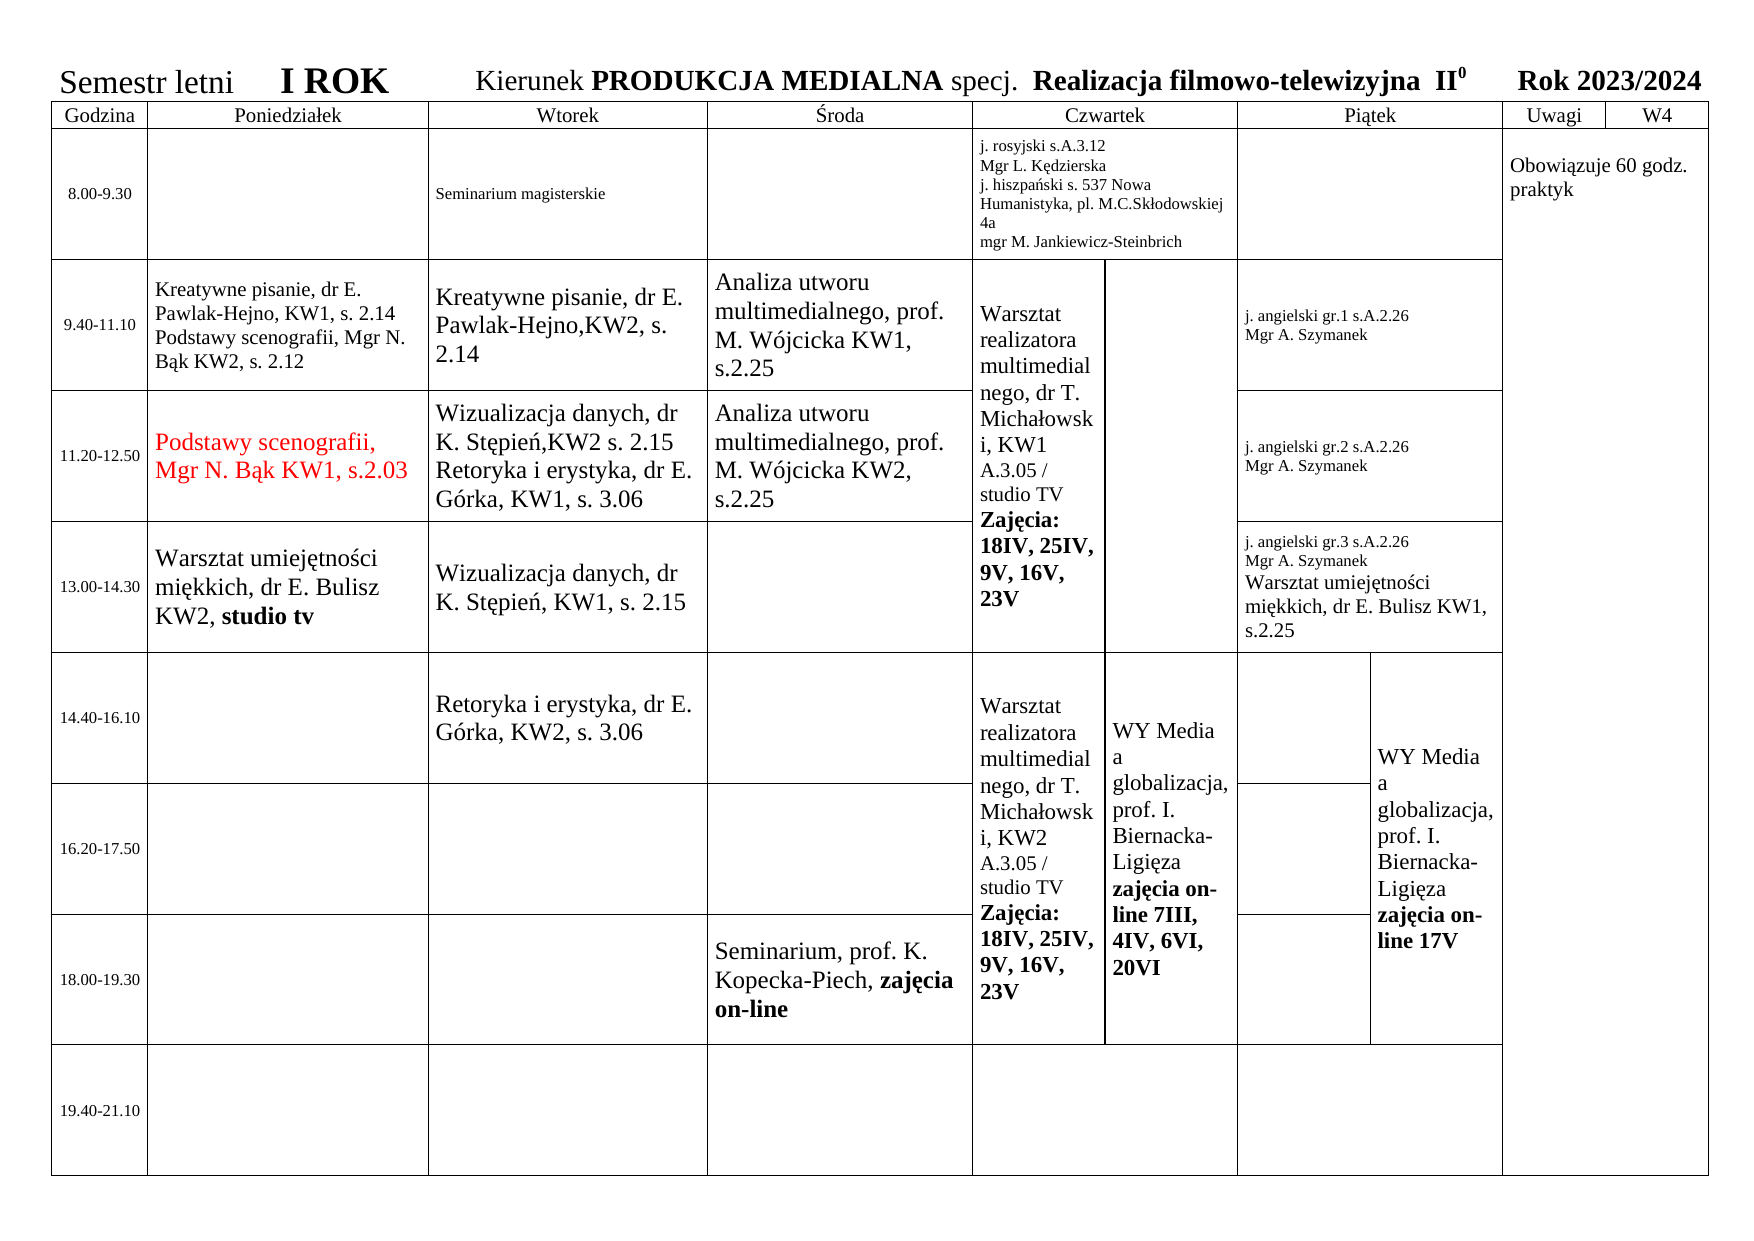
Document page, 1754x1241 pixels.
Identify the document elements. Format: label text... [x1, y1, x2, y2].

table_header Kierunek PRODUKCJA MEDIALNA specj. Realizacja filmowo-telewizyjna II0 [468, 58, 1503, 101]
table_cell j. angielski gr.1 s.A.2.26 Mgr A. Szymanek [1238, 260, 1502, 390]
table_cell [148, 784, 428, 913]
table_cell [429, 1045, 707, 1175]
table_cell 8.00-9.30 [52, 129, 147, 259]
table_cell [148, 915, 428, 1044]
table_cell [1238, 784, 1370, 913]
table_cell 19.40-21.10 [52, 1045, 147, 1175]
table_header Rok 2023/2024 [1503, 58, 1708, 101]
table_cell [1238, 915, 1370, 1044]
table_cell 18.00-19.30 [52, 915, 147, 1044]
table_cell [708, 784, 972, 913]
table_cell Seminarium magisterskie [429, 129, 707, 259]
table_cell [708, 1045, 972, 1175]
table_cell Wizualizacja danych, dr K. Stępień,KW2 s. 2.15 Retoryka i erystyka, dr E. Górka, KW1, s. 3.06 [429, 391, 707, 521]
table_cell Warsztat umiejętności miękkich, dr E. Bulisz KW2, studio tv [148, 522, 428, 652]
table_cell Analiza utworu multimedialnego, prof. M. Wójcicka KW1, s.2.25 [708, 260, 972, 390]
table_cell Analiza utworu multimedialnego, prof. M. Wójcicka KW2, s.2.25 [708, 391, 972, 521]
table_cell 9.40-11.10 [52, 260, 147, 390]
table_cell Kreatywne pisanie, dr E. Pawlak-Hejno,KW2, s. 2.14 [429, 260, 707, 390]
table_cell 16.20-17.50 [52, 784, 147, 913]
table_cell [1238, 653, 1370, 782]
table_cell Środa [708, 102, 972, 128]
table_cell [973, 1045, 1237, 1175]
table_cell Piątek [1238, 102, 1502, 128]
table_cell Godzina [52, 102, 147, 128]
table_cell [1238, 1045, 1502, 1175]
table_cell Wtorek [429, 102, 707, 128]
table_cell [429, 784, 707, 913]
table_cell [148, 653, 428, 782]
table_cell WY Media a globalizacja, prof. I. Biernacka-Ligięza zajęcia on-line 17V [1371, 653, 1502, 1044]
table_cell 14.40-16.10 [52, 653, 147, 782]
table_cell 11.20-12.50 [52, 391, 147, 521]
table_cell Poniedziałek [148, 102, 428, 128]
table_cell 13.00-14.30 [52, 522, 147, 652]
table_cell j. angielski gr.2 s.A.2.26 Mgr A. Szymanek [1238, 391, 1502, 521]
table_cell [148, 129, 428, 259]
table_cell [1238, 129, 1502, 259]
table_cell [148, 1045, 428, 1175]
table_cell j. rosyjski s.A.3.12 Mgr L. Kędzierska j. hiszpański s. 537 Nowa Humanistyka, pl. M.C.Skłodowskiej 4a mgr M. Jankiewicz-Steinbrich [973, 129, 1237, 259]
table_cell Kreatywne pisanie, dr E. Pawlak-Hejno, KW1, s. 2.14 Podstawy scenografii, Mgr N. Bąk KW2, s. 2.12 [148, 260, 428, 390]
table_cell Retoryka i erystyka, dr E. Górka, KW2, s. 3.06 [429, 653, 707, 782]
table_cell [708, 129, 972, 259]
table_cell W4 [1606, 102, 1708, 128]
table_cell Warsztat realizatora multimedialnego, dr T. Michałowski, KW1 A.3.05 / studio TV Zajęcia: 18IV, 25IV, 9V, 16V, 23V [973, 260, 1104, 652]
table_cell [429, 915, 707, 1044]
table_cell Czwartek [973, 102, 1237, 128]
table_cell Warsztat realizatora multimedialnego, dr T. Michałowski, KW2 A.3.05 / studio TV Zajęcia: 18IV, 25IV, 9V, 16V, 23V [973, 653, 1104, 1044]
table_cell [708, 653, 972, 782]
table_cell Wizualizacja danych, dr K. Stępień, KW1, s. 2.15 [429, 522, 707, 652]
table_cell [1106, 260, 1237, 652]
table_cell j. angielski gr.3 s.A.2.26 Mgr A. Szymanek Warsztat umiejętności miękkich, dr E. Bulisz KW1, s.2.25 [1238, 522, 1502, 652]
table_cell WY Media a globalizacja, prof. I. Biernacka-Ligięza zajęcia on-line 7III, 4IV, 6VI, 20VI [1106, 653, 1237, 1044]
table_cell Seminarium, prof. K. Kopecka-Piech, zajęcia on-line [708, 915, 972, 1044]
table_cell Podstawy scenografii, Mgr N. Bąk KW1, s.2.03 [148, 391, 428, 521]
table_cell [708, 522, 972, 652]
table_cell Uwagi [1503, 102, 1605, 128]
table_cell Obowiązuje 60 godz. praktyk [1503, 129, 1708, 1175]
table_header Semestr letni I ROK [52, 58, 468, 101]
